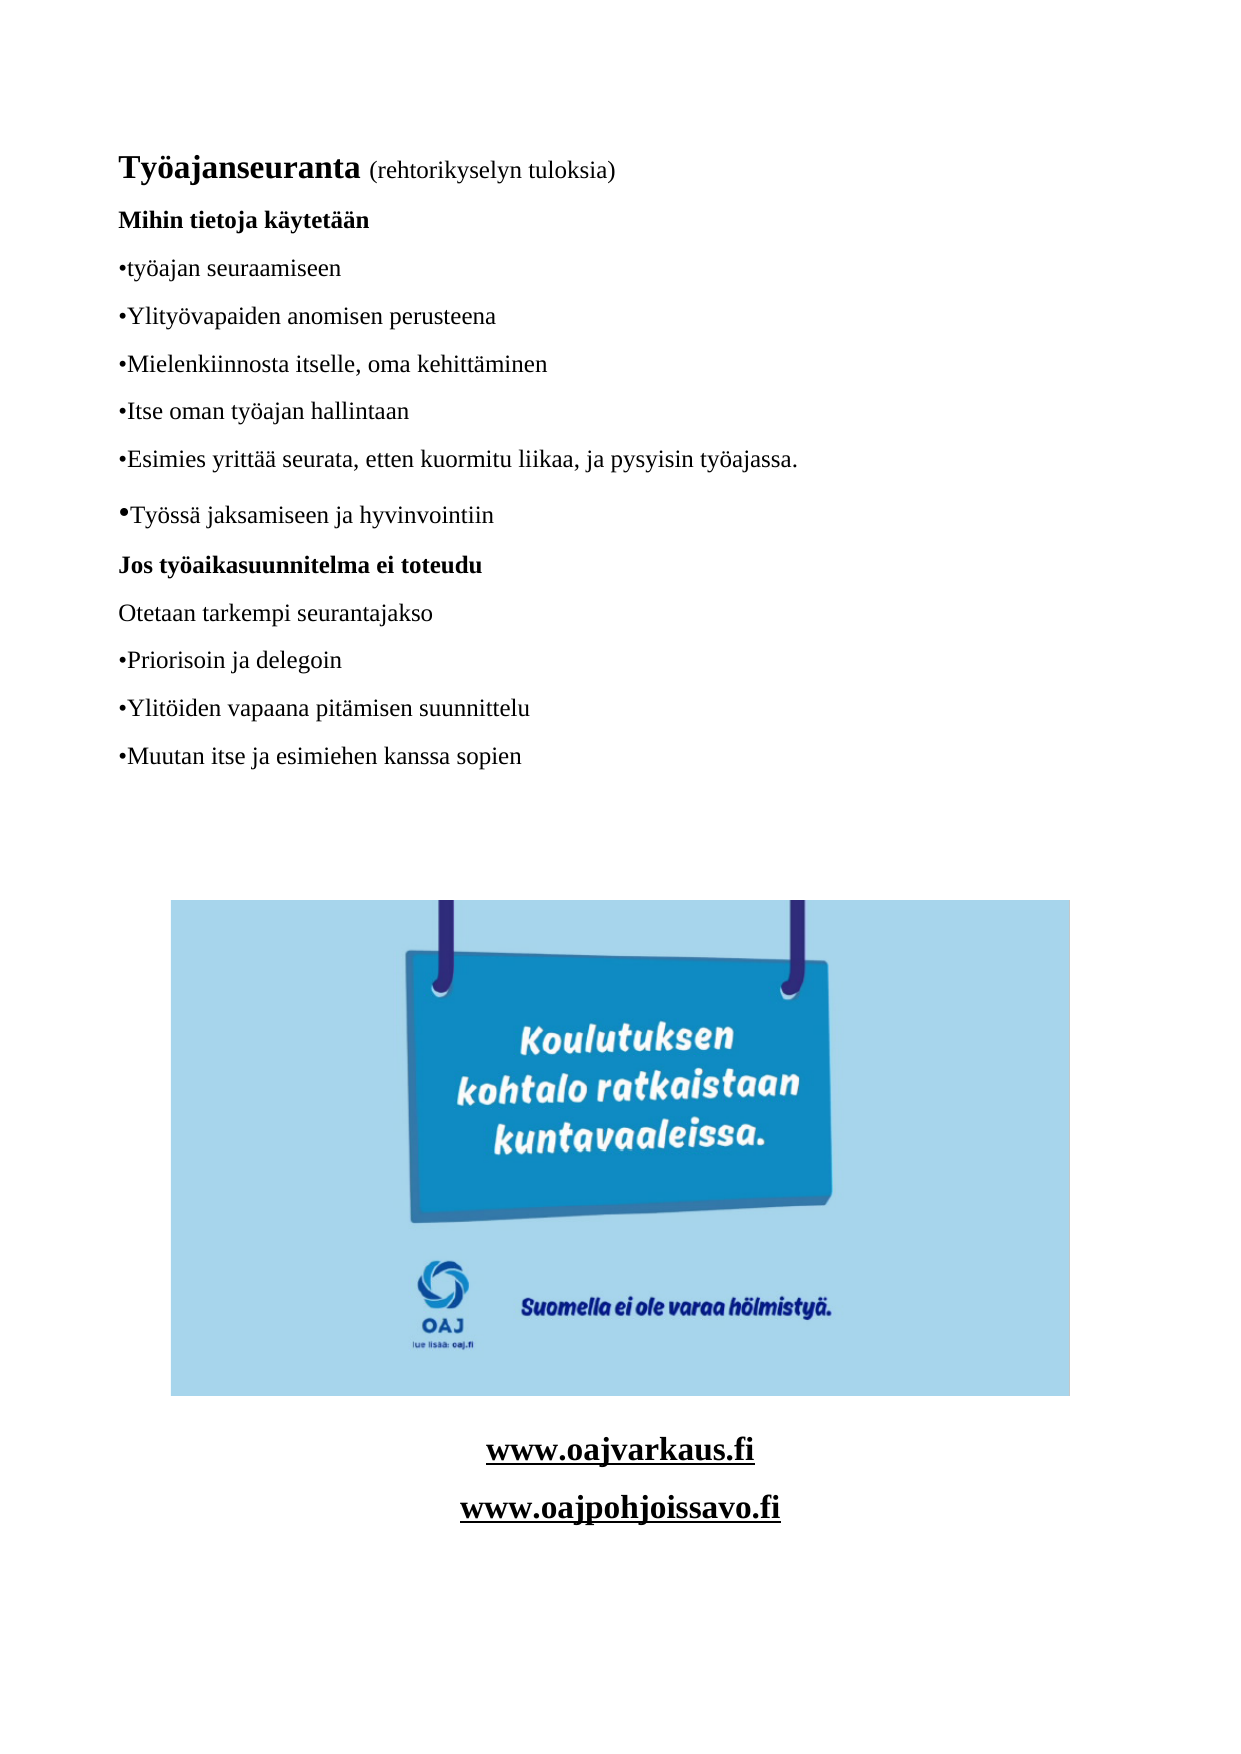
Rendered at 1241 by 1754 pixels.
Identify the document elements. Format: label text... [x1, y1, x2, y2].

picture [170, 900, 1070, 1396]
text •Priorisoin ja delegoin [118, 645, 1122, 674]
text •Ylityövapaiden anomisen perusteena [118, 301, 1122, 330]
text Työajanseuranta (rehtorikyselyn tuloksia) [118, 148, 1122, 186]
text •Mielenkiinnosta itselle, oma kehittäminen [118, 349, 1122, 377]
text Mihin tietoja käytetään [118, 206, 1122, 234]
text •työajan seuraamiseen [118, 253, 1122, 282]
text •Ylitöiden vapaana pitämisen suunnittelu [118, 693, 1122, 722]
text www.oajpohjoissavo.fi [118, 1488, 1122, 1526]
text •Työssä jaksamiseen ja hyvinvointiin [118, 492, 1122, 530]
text •Esimies yrittää seurata, etten kuormitu liikaa, ja pysyisin työajassa. [118, 444, 1122, 473]
text •Muutan itse ja esimiehen kanssa sopien [118, 741, 1122, 769]
text Jos työaikasuunnitelma ei toteudu [118, 550, 1122, 579]
text •Itse oman työajan hallintaan [118, 396, 1122, 425]
text Otetaan tarkempi seurantajakso [118, 598, 1122, 626]
